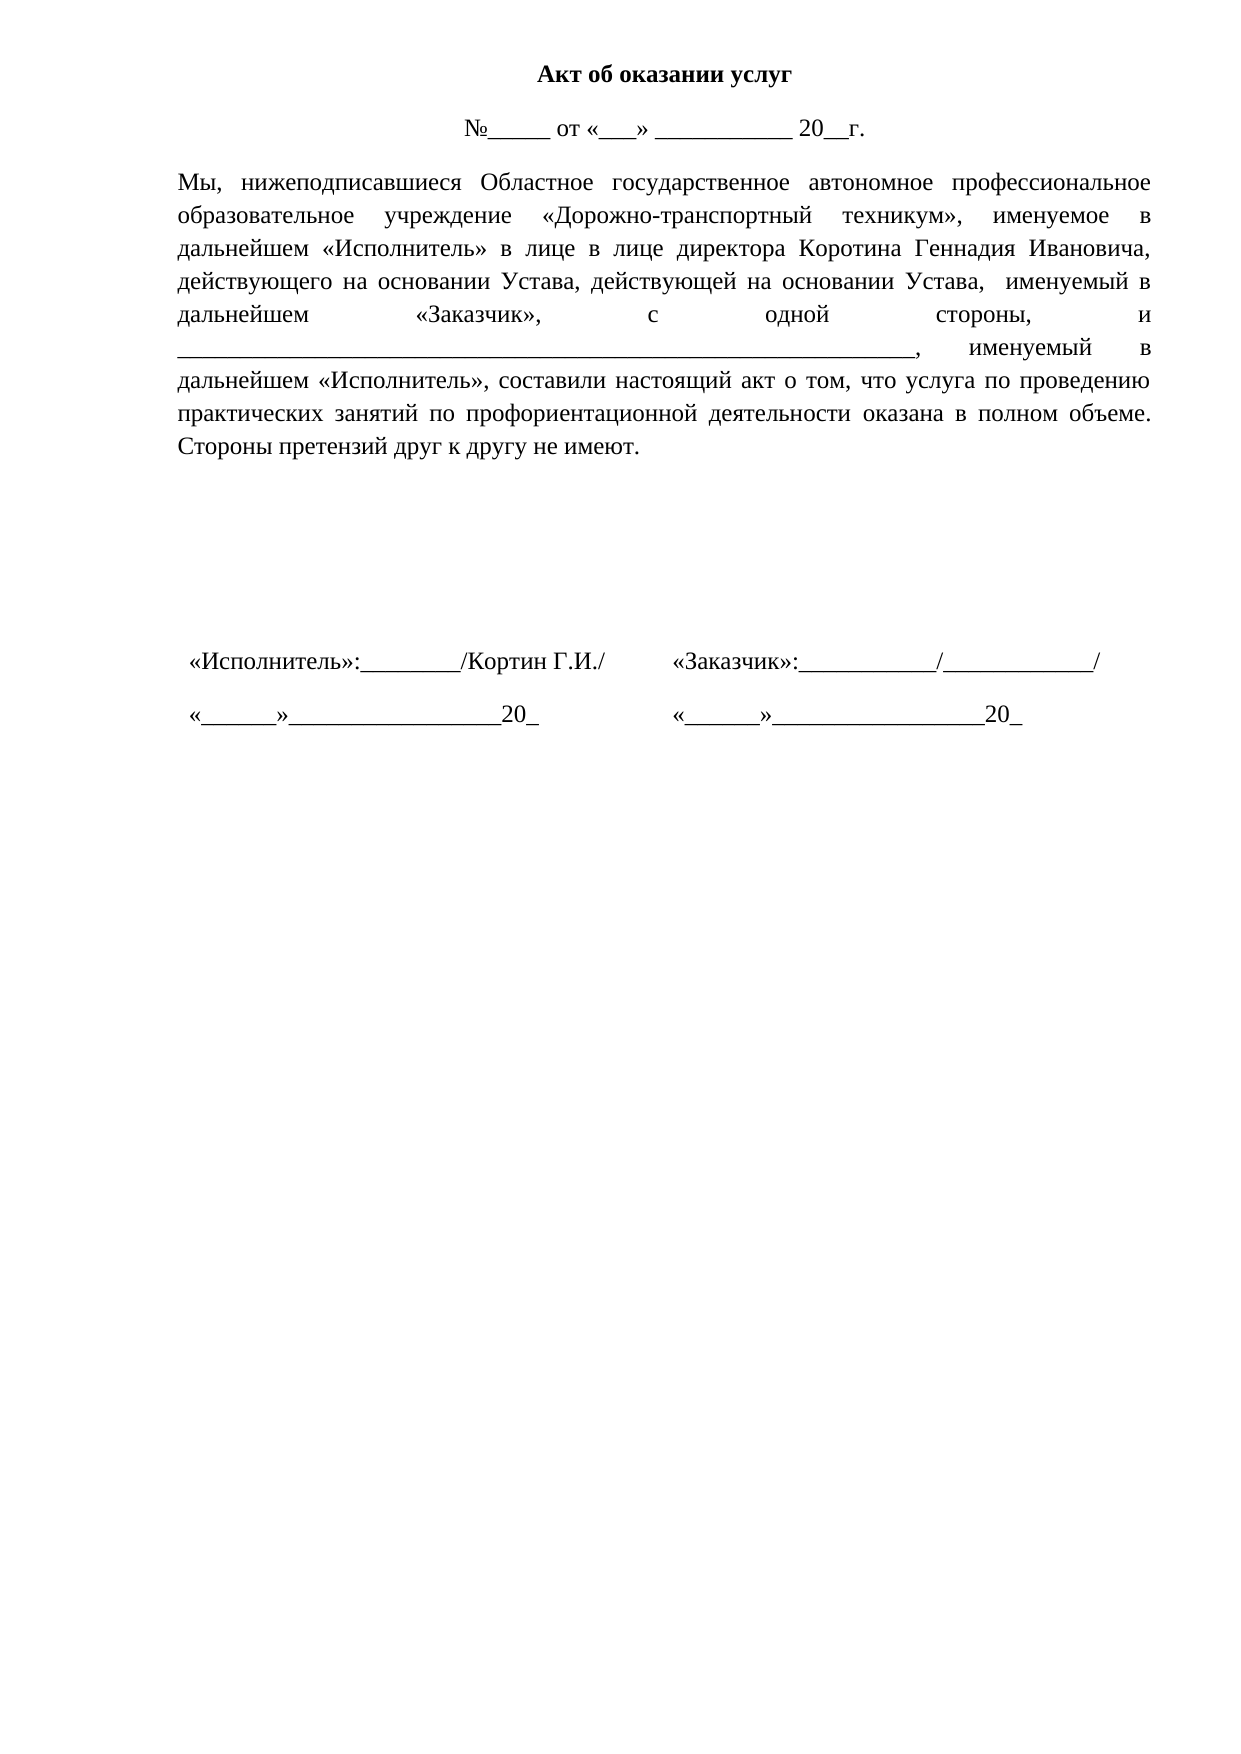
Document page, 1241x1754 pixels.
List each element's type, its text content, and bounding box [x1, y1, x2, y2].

text №_____ от «___» ___________ 20__г. [177, 113, 1152, 142]
table_header «Заказчик»:___________/____________/ [661, 646, 1163, 699]
text Акт об оказании услуг [177, 59, 1152, 88]
table_header «Исполнитель»:________/Кортин Г.И./ [177, 646, 661, 699]
text Мы, нижеподписавшиеся Областное государственное автономное профессиональное образовательное учреждение «Дорожно-транспортный техникум», именуемое в дальнейшем «Исполнитель» в лице в лице директора Коротина Геннадия Ивановича, действующего на основании Устава, действующей на основании Устава, именуемый в дальнейшем «Заказчик», с одной стороны, и ___________________________________________________________, именуемый в дальнейшем «Исполнитель», составили настоящий акт о том, что услуга по проведению практических занятий по профориентационной деятельности оказана в полном объеме. Стороны претензий друг к другу не имеют. [177, 167, 1152, 460]
table_cell «______»_________________20_ [661, 699, 1163, 756]
table_cell «______»_________________20_ [177, 699, 661, 756]
